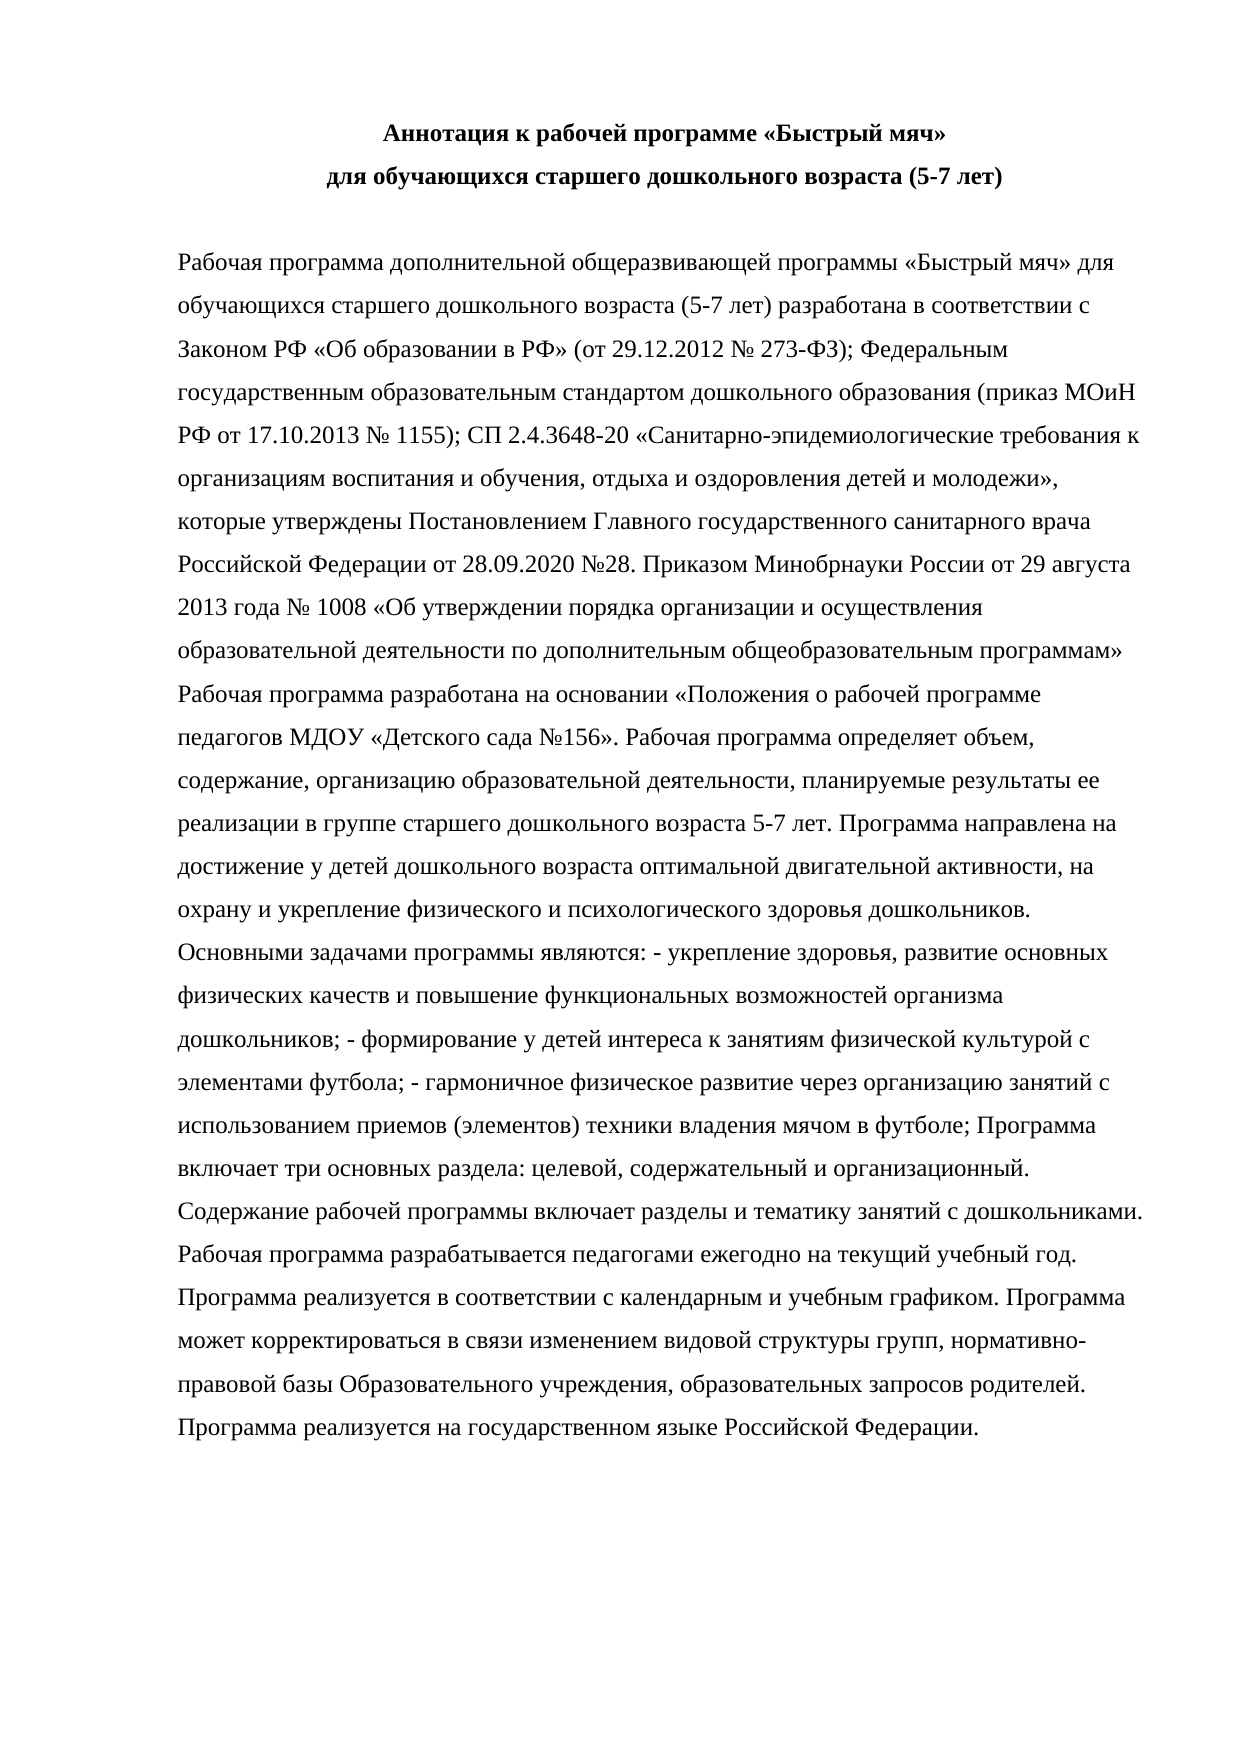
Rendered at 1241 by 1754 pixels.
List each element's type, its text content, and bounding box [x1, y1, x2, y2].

text для обучающихся старшего дошкольного возраста (5-7 лет) [177, 161, 1152, 190]
text Рабочая программа дополнительной общеразвивающей программы «Быстрый мяч» для обучающихся старшего дошкольного возраста (5-7 лет) разработана в соответствии с Законом РФ «Об образовании в РФ» (от 29.12.2012 № 273-ФЗ); Федеральным государственным образовательным стандартом дошкольного образования (приказ МОиН РФ от 17.10.2013 № 1155); СП 2.4.3648-20 «Санитарно-эпидемиологические требования к организациям воспитания и обучения, отдыха и оздоровления детей и молодежи», которые утверждены Постановлением Главного государственного санитарного врача Российской Федерации от 28.09.2020 №28. Приказом Минобрнауки России от 29 августа 2013 года № 1008 «Об утверждении порядка организации и осуществления образовательной деятельности по дополнительным общеобразовательным программам» Рабочая программа разработана на основании «Положения о рабочей программе педагогов МДОУ «Детского сада №156». Рабочая программа определяет объем, содержание, организацию образовательной деятельности, планируемые результаты ее реализации в группе старшего дошкольного возраста 5-7 лет. Программа направлена на достижение у детей дошкольного возраста оптимальной двигательной активности, на охрану и укрепление физического и психологического здоровья дошкольников. Основными задачами программы являются: - укрепление здоровья, развитие основных физических качеств и повышение функциональных возможностей организма дошкольников; - формирование у детей интереса к занятиям физической культурой с элементами футбола; - гармоничное физическое развитие через организацию занятий с использованием приемов (элементов) техники владения мячом в футболе; Программа включает три основных раздела: целевой, содержательный и организационный. Содержание рабочей программы включает разделы и тематику занятий с дошкольниками. Рабочая программа разрабатывается педагогами ежегодно на текущий учебный год. Программа реализуется в соответствии с календарным и учебным графиком. Программа может корректироваться в связи изменением видовой структуры групп, нормативно-правовой базы Образовательного учреждения, образовательных запросов родителей. Программа реализуется на государственном языке Российской Федерации. [177, 247, 1152, 1441]
text Аннотация к рабочей программе «Быстрый мяч» [177, 118, 1152, 147]
